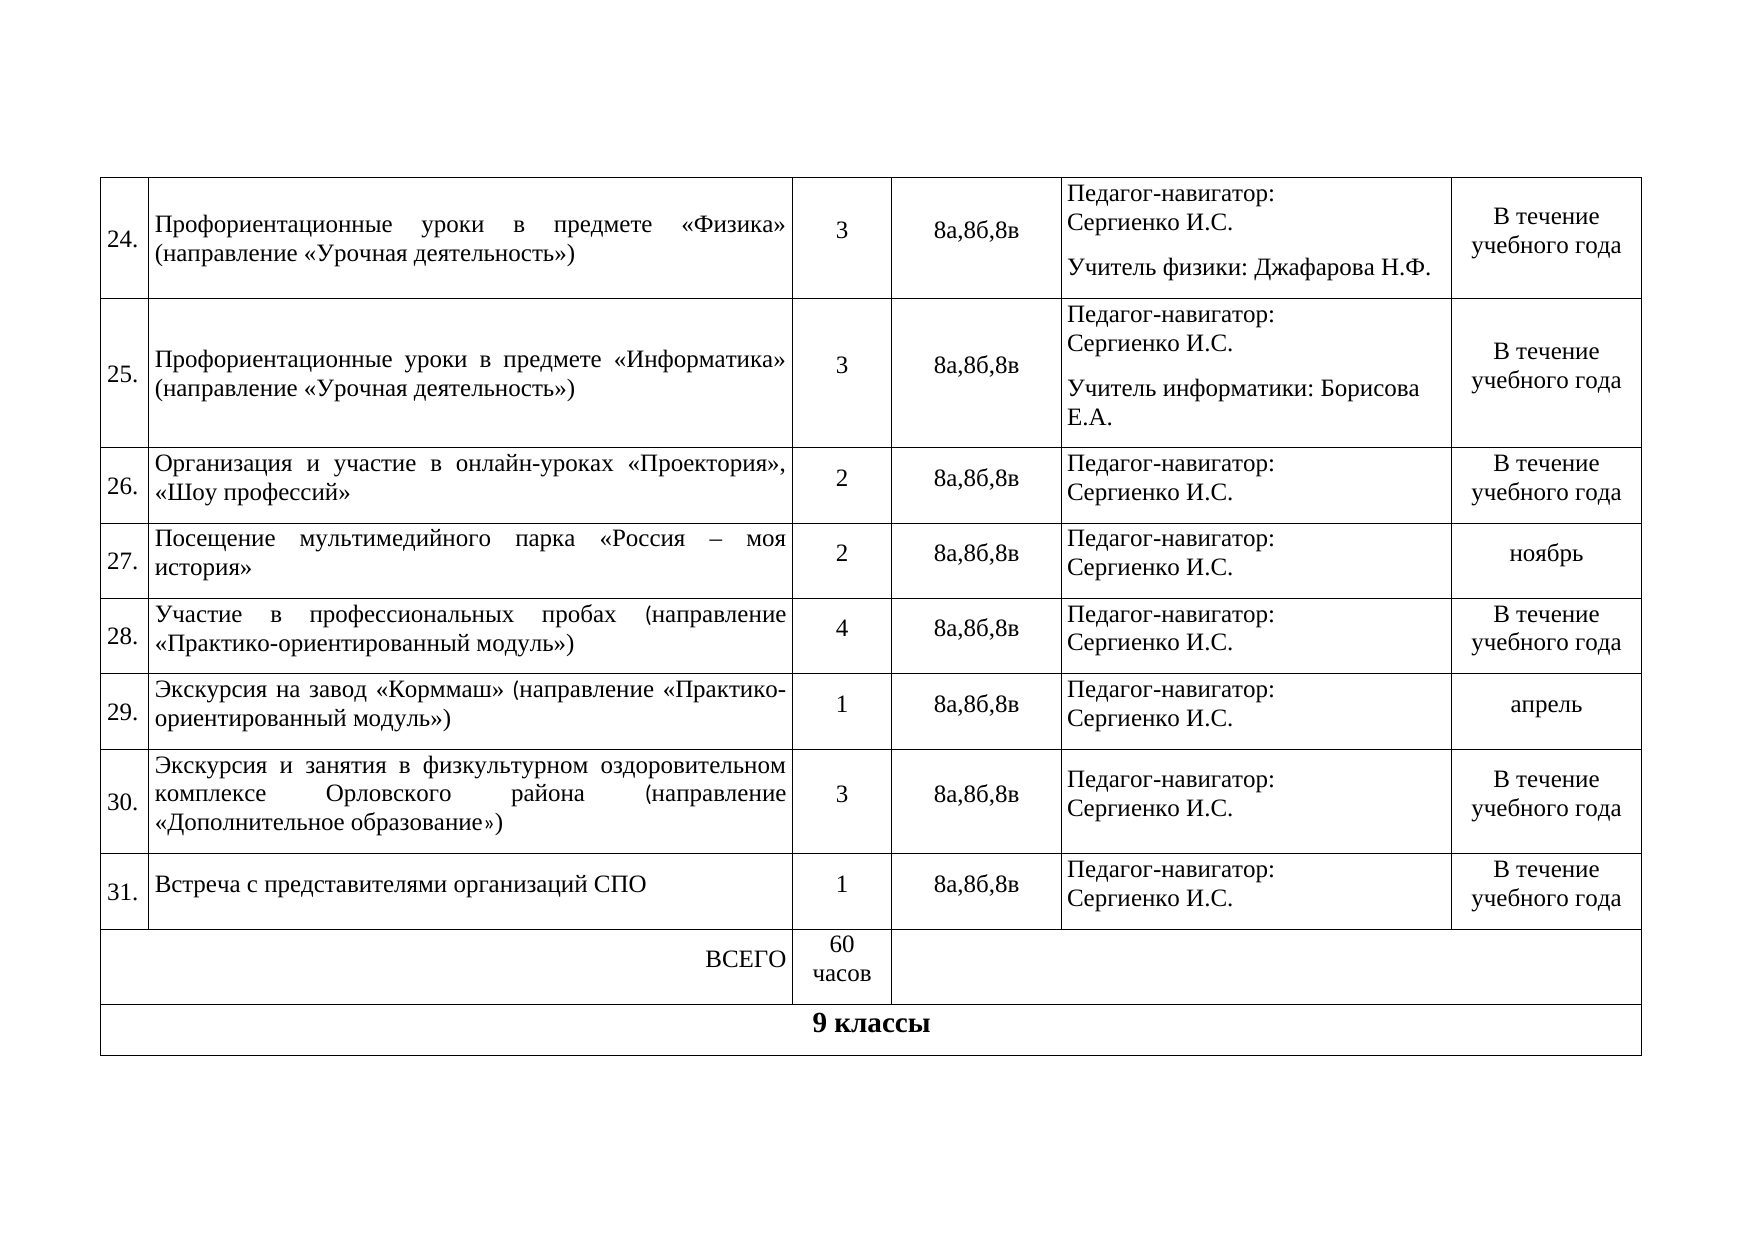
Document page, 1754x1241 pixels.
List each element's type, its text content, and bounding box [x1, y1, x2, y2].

table_cell Педагог-навигатор: Сергиенко И.С. [1062, 448, 1451, 522]
table_cell [892, 930, 1641, 1004]
table_cell 4 [793, 599, 891, 673]
table_cell 3 [793, 178, 891, 298]
table_cell 8а,8б,8в [892, 599, 1061, 673]
table_cell ноябрь [1452, 524, 1641, 598]
table_cell 8а,8б,8в [892, 674, 1061, 749]
table_cell [101, 599, 148, 673]
table_cell Педагог-навигатор: Сергиенко И.С. Учитель информатики: Борисова Е.А. [1062, 299, 1451, 447]
table_cell Педагог-навигатор: Сергиенко И.С. [1062, 854, 1451, 928]
table_cell Педагог-навигатор: Сергиенко И.С. [1062, 599, 1451, 673]
table_cell 1 [793, 854, 891, 928]
table_cell 1 [793, 674, 891, 749]
table_cell В течение учебного года [1452, 448, 1641, 522]
table_cell 8а,8б,8в [892, 854, 1061, 928]
table_cell Организация и участие в онлайн-уроках «Проектория», «Шоу профессий» [149, 448, 792, 522]
table_cell В течение учебного года [1452, 299, 1641, 447]
table_cell Участие в профессиональных пробах (направление «Практико-ориентированный модуль») [149, 599, 792, 673]
table_cell В течение учебного года [1452, 599, 1641, 673]
table_cell 2 [793, 524, 891, 598]
table_cell 9 классы [101, 1005, 1641, 1055]
table_cell [101, 854, 148, 928]
table_cell 8а,8б,8в [892, 448, 1061, 522]
table_cell 8а,8б,8в [892, 299, 1061, 447]
table_cell 3 [793, 750, 891, 853]
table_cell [1452, 178, 1641, 298]
table_cell В течение учебного года [1452, 750, 1641, 853]
table_cell [101, 448, 148, 522]
table_cell [101, 178, 148, 298]
table_cell Педагог-навигатор: Сергиенко И.С. [1062, 750, 1451, 853]
table_cell ВСЕГО [101, 930, 792, 1004]
table_cell Педагог-навигатор: Сергиенко И.С. [1062, 524, 1451, 598]
table_cell Встреча с представителями организаций СПО [149, 854, 792, 928]
table_cell [101, 524, 148, 598]
table_cell Экскурсия на завод «Корммаш» (направление «Практико-ориентированный модуль») [149, 674, 792, 749]
table_cell [101, 299, 148, 447]
table_cell Педагог-навигатор: Сергиенко И.С. Учитель физики: Джафарова Н.Ф. [1062, 178, 1451, 298]
table_cell 8а,8б,8в [892, 750, 1061, 853]
table_cell 3 [793, 299, 891, 447]
table_cell Профориентационные уроки в предмете «Физика» (направление «Урочная деятельность») [149, 178, 792, 298]
table_cell Профориентационные уроки в предмете «Информатика» (направление «Урочная деятельность») [149, 299, 792, 447]
table_cell 8а,8б,8в [892, 178, 1061, 298]
table_cell В течение учебного года [1452, 854, 1641, 928]
table_cell [101, 674, 148, 749]
table_cell Педагог-навигатор: Сергиенко И.С. [1062, 674, 1451, 749]
table_cell 2 [793, 448, 891, 522]
table_cell 60 часов [793, 930, 891, 1004]
table_cell Посещение мультимедийного парка «Россия – моя история» [149, 524, 792, 598]
table_cell [101, 750, 148, 853]
table_cell 8а,8б,8в [892, 524, 1061, 598]
table_cell апрель [1452, 674, 1641, 749]
table_cell Экскурсия и занятия в физкультурном оздоровительном комплексе Орловского района (направление «Дополнительное образование») [149, 750, 792, 853]
